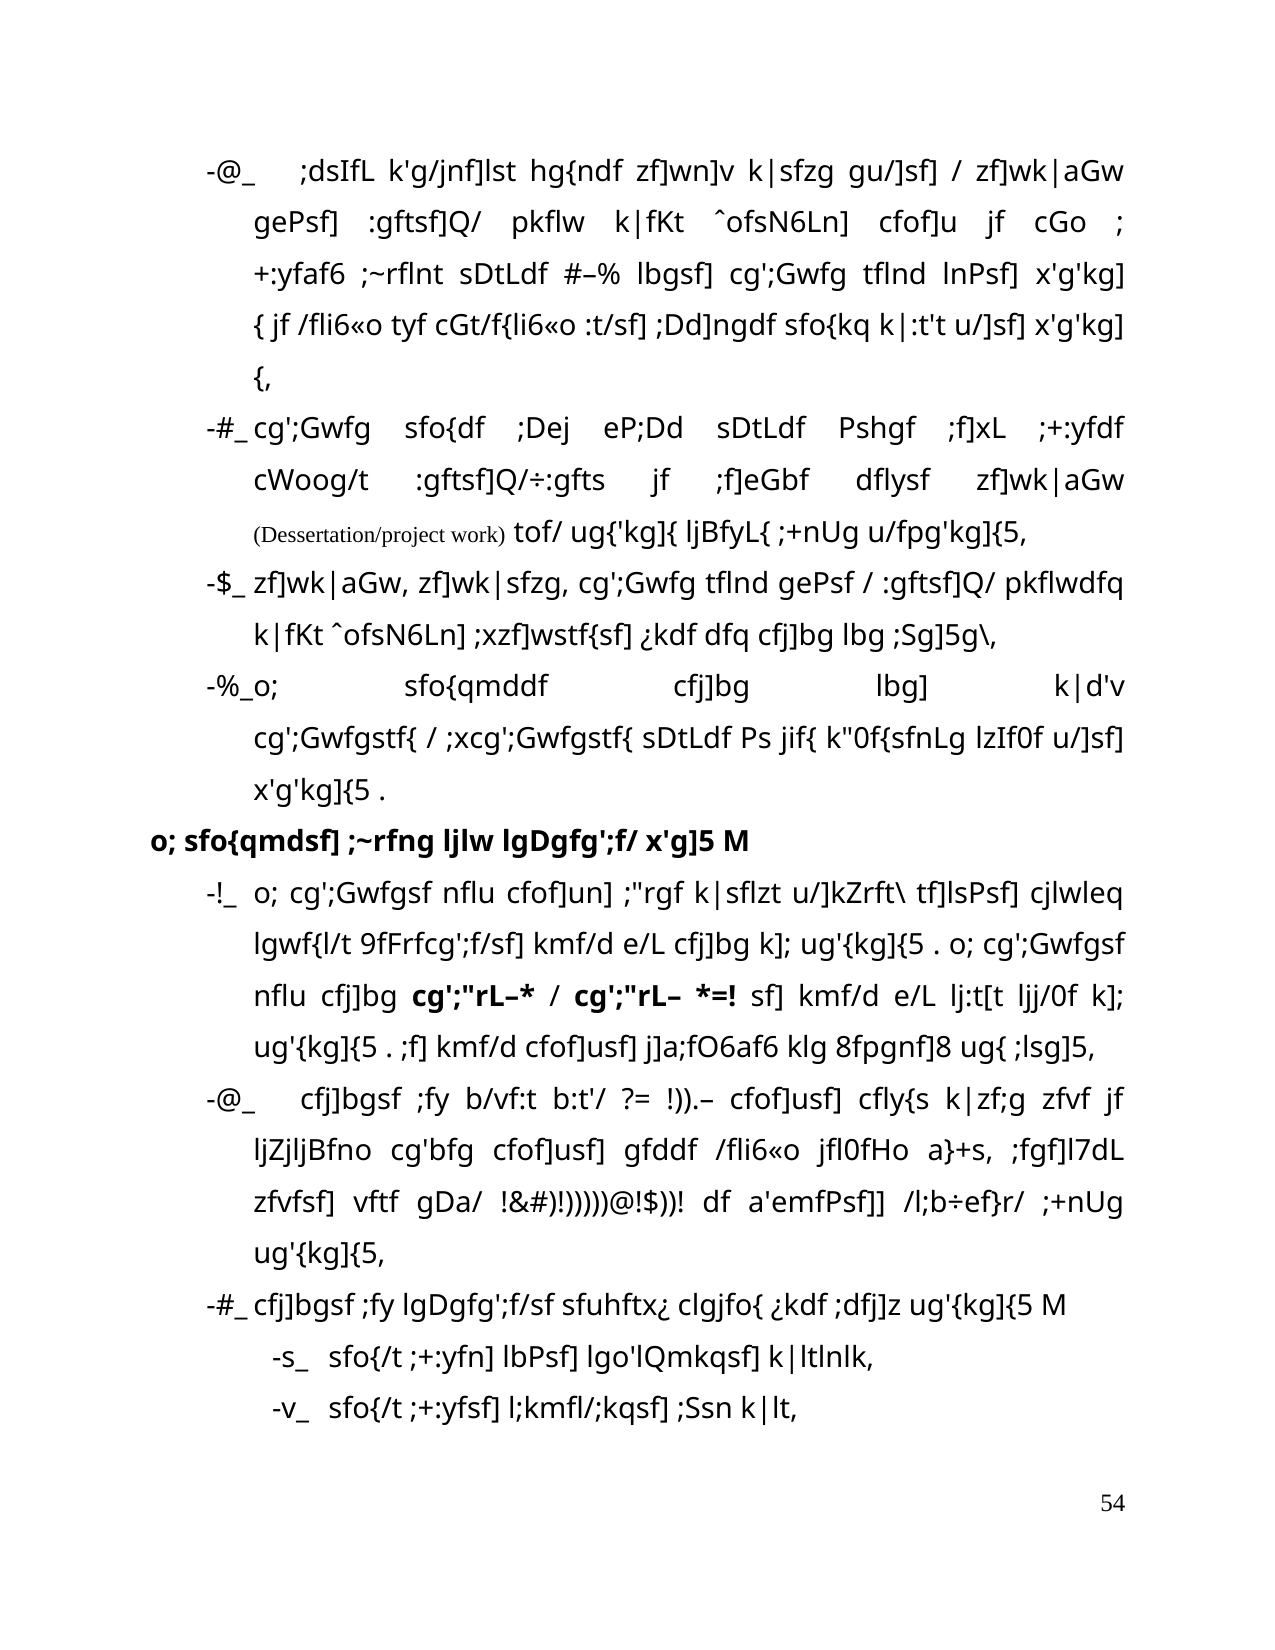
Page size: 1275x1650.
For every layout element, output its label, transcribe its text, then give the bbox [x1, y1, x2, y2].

text -$_ zf]wk|aGw, zf]wk|sfzg, cg';Gwfg tflnd gePsf / :gftsf]Q/ pkflwdfq k|fKt ˆofsN6Ln] ;xzf]wstf{sf] ¿kdf dfq cfj]bg lbg ;Sg]5g\, [206, 562, 1125, 654]
text o; sfo{qmdsf] ;~rfng ljlw lgDgfg';f/ x'g]5 M [150, 820, 1125, 860]
text -#_ cg';Gwfg sfo{df ;Dej eP;Dd sDtLdf Pshgf ;f]xL ;+:yfdf cWoog/t :gftsf]Q/÷:gfts jf ;f]eGbf dflysf zf]wk|aGw (Dessertation/project work) tof/ ug{'kg]{ ljBfyL{ ;+nUg u/fpg'kg]{5, [206, 408, 1125, 551]
text -!_ o; cg';Gwfgsf nflu cfof]un] ;"rgf k|sflzt u/]kZrft\ tf]lsPsf] cjlwleq lgwf{l/t 9fFrfcg';f/sf] kmf/d e/L cfj]bg k]; ug'{kg]{5 . o; cg';Gwfgsf nflu cfj]bg cg';"rL–* / cg';"rL– *=! sf] kmf/d e/L lj:t[t ljj/0f k]; ug'{kg]{5 . ;f] kmf/d cfof]usf] j]a;fO6af6 klg 8fpgnf]8 ug{ ;lsg]5, [206, 872, 1125, 1066]
text -@_ ;dsIfL k'g/jnf]lst hg{ndf zf]wn]v k|sfzg gu/]sf] / zf]wk|aGw gePsf] :gftsf]Q/ pkflw k|fKt ˆofsN6Ln] cfof]u jf cGo ;+:yfaf6 ;~rflnt sDtLdf #–% lbgsf] cg';Gwfg tflnd lnPsf] x'g'kg]{ jf /fli6«o tyf cGt/f{li6«o :t/sf] ;Dd]ngdf sfo{kq k|:t't u/]sf] x'g'kg]{, [206, 150, 1125, 396]
text -%_ o; sfo{qmddf cfj]bg lbg] k|d'v cg';Gwfgstf{ / ;xcg';Gwfgstf{ sDtLdf Ps jif{ k"0f{sfnLg lzIf0f u/]sf] x'g'kg]{5 . [206, 666, 1125, 808]
text -#_ cfj]bgsf ;fy lgDgfg';f/sf sfuhftx¿ clgjfo{ ¿kdf ;dfj]z ug'{kg]{5 M [206, 1284, 1125, 1324]
text -s_ sfo{/t ;+:yfn] lbPsf] lgo'lQmkqsf] k|ltlnlk, [272, 1336, 1125, 1376]
text -@_ cfj]bgsf ;fy b/vf:t b:t'/ ?= !)).– cfof]usf] cfly{s k|zf;g zfvf jf ljZjljBfno cg'bfg cfof]usf] gfddf /fli6«o jfl0fHo a}+s, ;fgf]l7dL zfvfsf] vftf gDa/ !&#)!)))))@!$))! df a'emfPsf]] /l;b÷ef}r/ ;+nUg ug'{kg]{5, [206, 1078, 1125, 1272]
text -v_ sfo{/t ;+:yfsf] l;kmfl/;kqsf] ;Ssn k|lt, [272, 1387, 1125, 1427]
